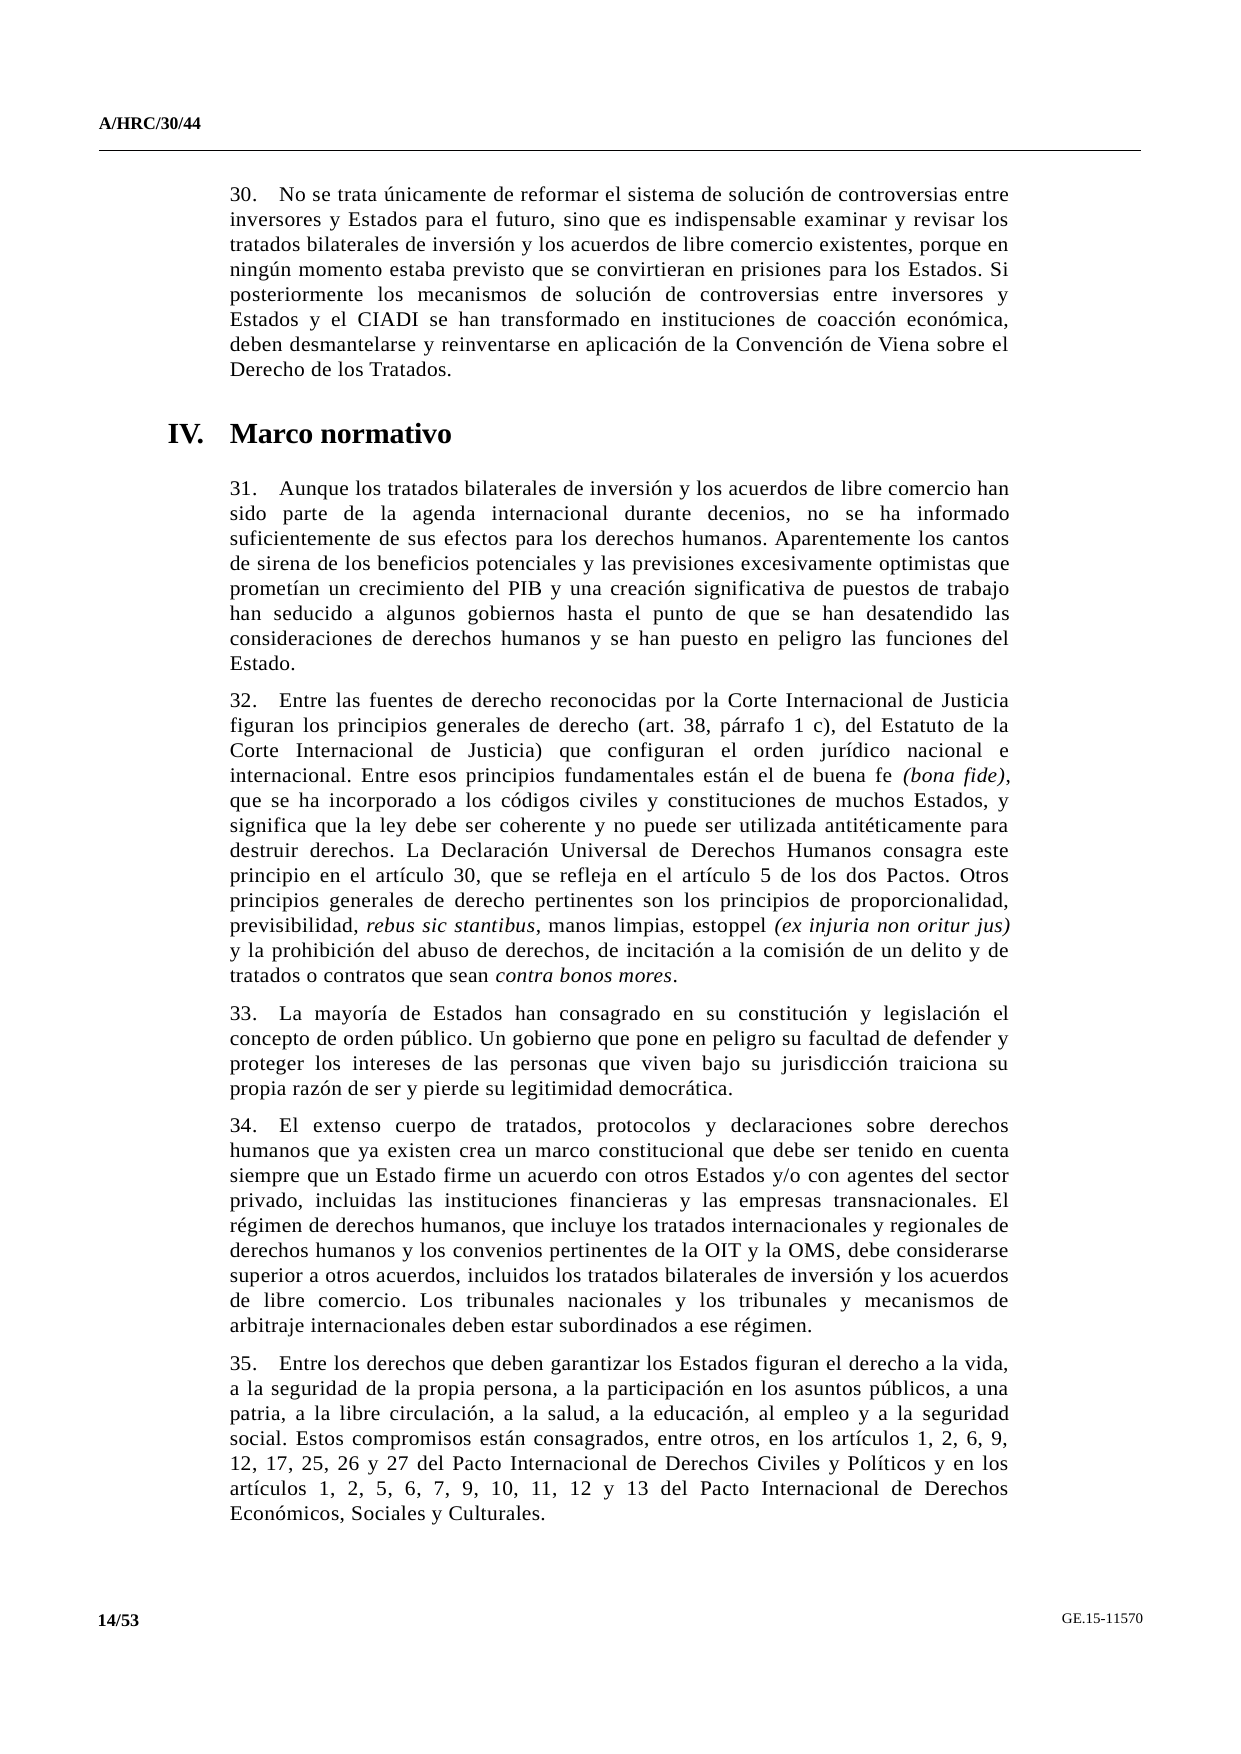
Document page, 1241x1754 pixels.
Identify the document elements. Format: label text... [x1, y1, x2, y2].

list El extenso cuerpo de tratados, protocolos y declaraciones sobre derechos humanos que ya existen crea un marco constitucional que debe ser tenido en cuenta siempre que un Estado firme un acuerdo con otros Estados y/o con agentes del sector privado, incluidas las instituciones financieras y las empresas transnacionales. El régimen de derechos humanos, que incluye los tratados internacionales y regionales de derechos humanos y los convenios pertinentes de la OIT y la OMS, debe considerarse superior a otros acuerdos, incluidos los tratados bilaterales de inversión y los acuerdos de libre comercio. Los tribunales nacionales y los tribunales y mecanismos de arbitraje internacionales deben estar subordinados a ese régimen. [229, 1113, 1011, 1338]
text IV. Marco normativo [97, 419, 1143, 450]
list La mayoría de Estados han consagrado en su constitución y legislación el concepto de orden público. Un gobierno que pone en peligro su facultad de defender y proteger los intereses de las personas que viven bajo su jurisdicción traiciona su propia razón de ser y pierde su legitimidad democrática. [229, 1000, 1011, 1100]
list Entre las fuentes de derecho reconocidas por la Corte Internacional de Justicia figuran los principios generales de derecho (art. 38, párrafo 1 c), del Estatuto de la Corte Internacional de Justicia) que configuran el orden jurídico nacional e internacional. Entre esos principios fundamentales están el de buena fe (bona fide), que se ha incorporado a los códigos civiles y constituciones de muchos Estados, y significa que la ley debe ser coherente y no puede ser utilizada antitéticamente para destruir derechos. La Declaración Universal de Derechos Humanos consagra este principio en el artículo 30, que se refleja en el artículo 5 de los dos Pactos. Otros principios generales de derecho pertinentes son los principios de proporcionalidad, previsibilidad, rebus sic stantibus, manos limpias, estoppel (ex injuria non oritur jus) y la prohibición del abuso de derechos, de incitación a la comisión de un delito y de tratados o contratos que sean contra bonos mores. [229, 688, 1011, 988]
list Aunque los tratados bilaterales de inversión y los acuerdos de libre comercio han sido parte de la agenda internacional durante decenios, no se ha informado suficientemente de sus efectos para los derechos humanos. Aparentemente los cantos de sirena de los beneficios potenciales y las previsiones excesivamente optimistas que prometían un crecimiento del PIB y una creación significativa de puestos de trabajo han seducido a algunos gobiernos hasta el punto de que se han desatendido las consideraciones de derechos humanos y se han puesto en peligro las funciones del Estado. [229, 475, 1011, 675]
list Entre los derechos que deben garantizar los Estados figuran el derecho a la vida, a la seguridad de la propia persona, a la participación en los asuntos públicos, a una patria, a la libre circulación, a la salud, a la educación, al empleo y a la seguridad social. Estos compromisos están consagrados, entre otros, en los artículos 1, 2, 6, 9, 12, 17, 25, 26 y 27 del Pacto Internacional de Derechos Civiles y Políticos y en los artículos 1, 2, 5, 6, 7, 9, 10, 11, 12 y 13 del Pacto Internacional de Derechos Económicos, Sociales y Culturales. [229, 1350, 1011, 1525]
list No se trata únicamente de reformar el sistema de solución de controversias entre inversores y Estados para el futuro, sino que es indispensable examinar y revisar los tratados bilaterales de inversión y los acuerdos de libre comercio existentes, porque en ningún momento estaba previsto que se convirtieran en prisiones para los Estados. Si posteriormente los mecanismos de solución de controversias entre inversores y Estados y el CIADI se han transformado en instituciones de coacción económica, deben desmantelarse y reinventarse en aplicación de la Convención de Viena sobre el Derecho de los Tratados. [229, 181, 1011, 381]
